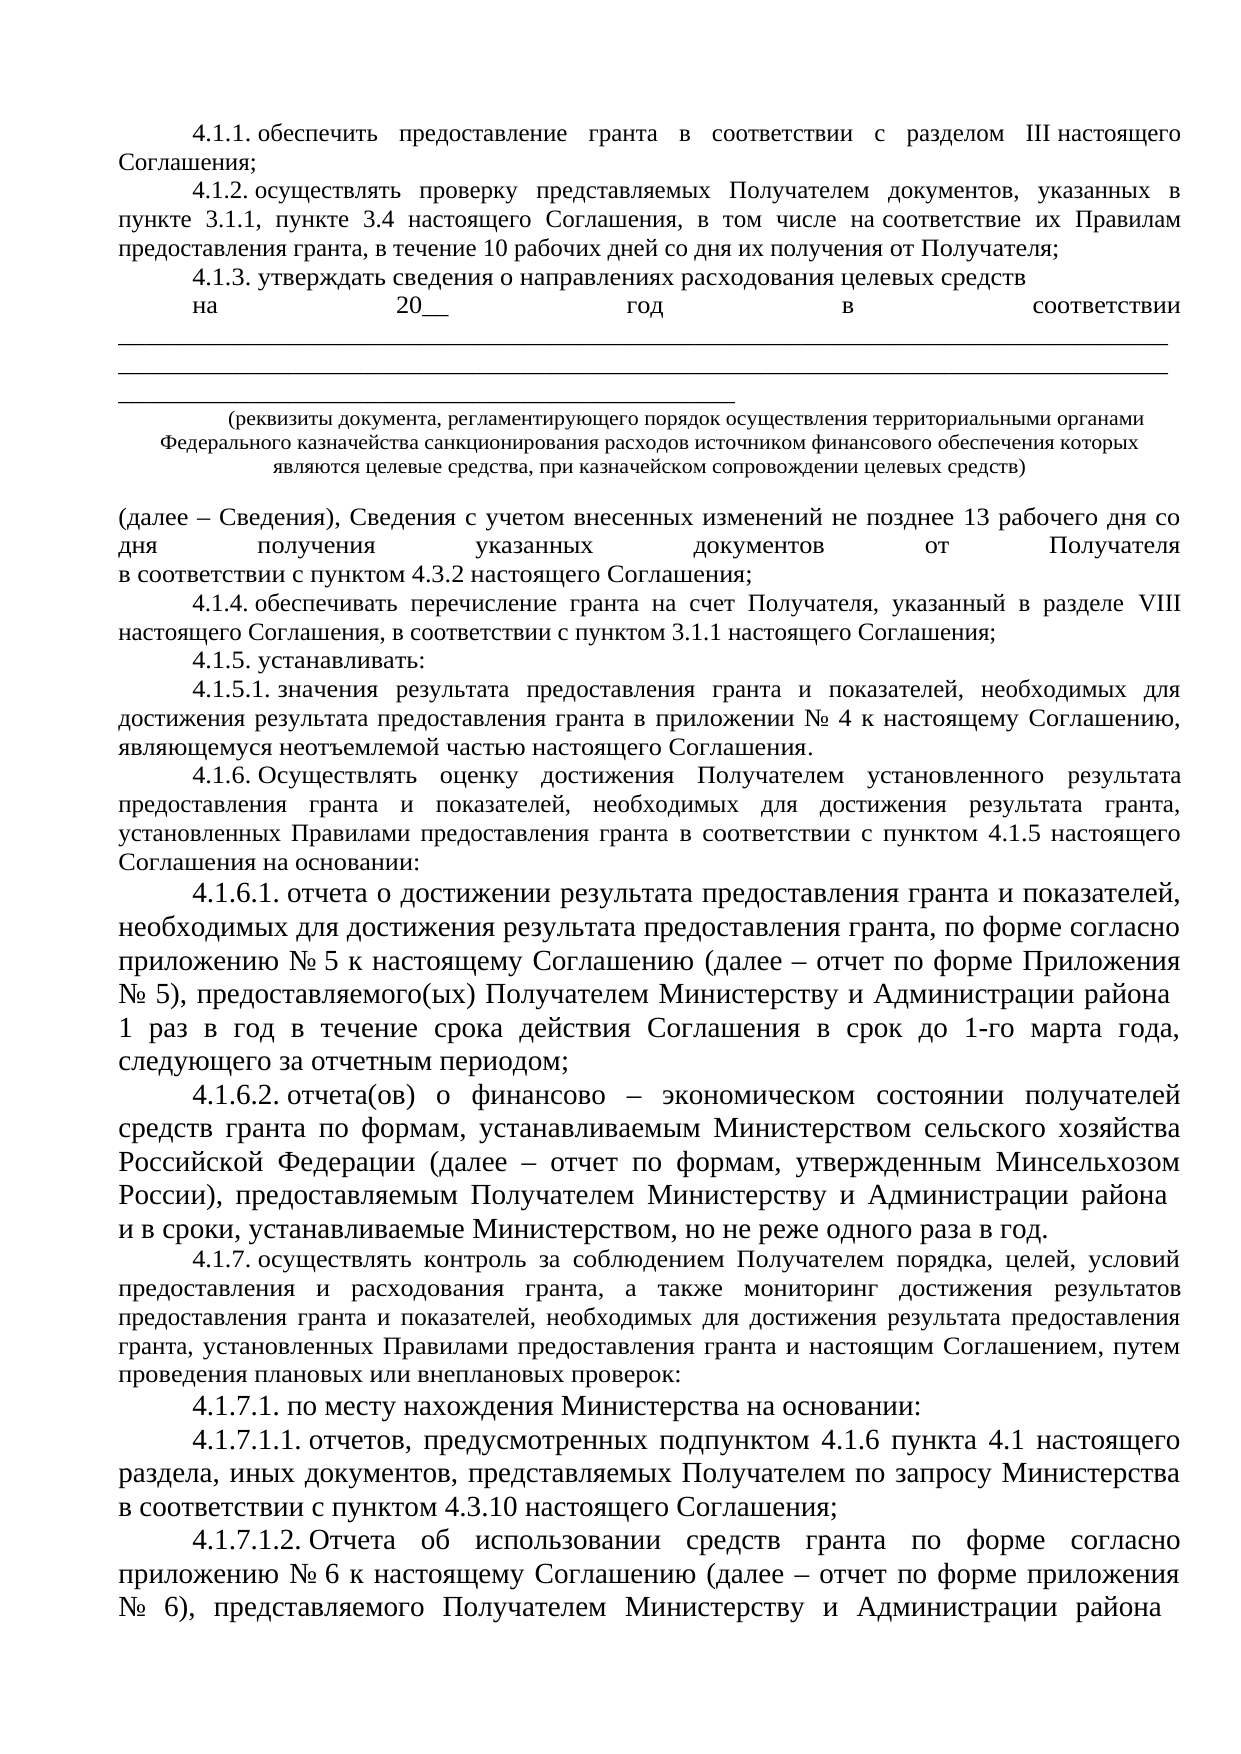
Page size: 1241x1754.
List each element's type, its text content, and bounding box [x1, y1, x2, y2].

text 4.1.6.1. отчета о достижении результата предоставления гранта и показателей, необходимых для достижения результата предоставления гранта, по форме согласно приложению № 5 к настоящему Соглашению (далее – отчет по форме Приложения № 5), предоставляемого(ых) Получателем Министерству и Администрации района 1 раз в год в течение срока действия Соглашения в срок до 1-го марта года, следующего за отчетным периодом; [118, 876, 1181, 1077]
list 4.1.3. утверждать сведения о направлениях расходования целевых средств [118, 262, 1181, 291]
list 4.1.4. обеспечивать перечисление гранта на счет Получателя, указанный в разделе VIII настоящего Соглашения, в соответствии с пунктом 3.1.1 настоящего Соглашения; [118, 588, 1181, 646]
list (далее – Сведения), Сведения с учетом внесенных изменений не позднее 13 рабочего дня со дня получения указанных документов от Получателя в соответствии с пунктом 4.3.2 настоящего Соглашения; [118, 502, 1181, 588]
text 4.1.7.1. по месту нахождения Министерства на основании: [118, 1388, 1181, 1422]
list (реквизиты документа, регламентирующего порядок осуществления территориальными органами Федерального казначейства санкционирования расходов источником финансового обеспечения которых являются целевые средства, при казначейском сопровождении целевых средств) [118, 406, 1181, 478]
list 4.1.5. устанавливать: [118, 646, 1181, 674]
list 4.1.2. осуществлять проверку представляемых Получателем документов, указанных в пункте 3.1.1, пункте 3.4 настоящего Соглашения, в том числе на соответствие их Правилам предоставления гранта, в течение 10 рабочих дней со дня их получения от Получателя; [118, 176, 1181, 262]
list 4.1.7. осуществлять контроль за соблюдением Получателем порядка, целей, условий предоставления и расходования гранта, а также мониторинг достижения результатов предоставления гранта и показателей, необходимых для достижения результата предоставления гранта, установленных Правилами предоставления гранта и настоящим Соглашением, путем проведения плановых или внеплановых проверок: [118, 1244, 1181, 1388]
list 4.1.5.1. значения результата предоставления гранта и показателей, необходимых для достижения результата предоставления гранта в приложении № 4 к настоящему Соглашению, являющемуся неотъемлемой частью настоящего Соглашения. [118, 674, 1181, 761]
list 4.1.6. Осуществлять оценку достижения Получателем установленного результата предоставления гранта и показателей, необходимых для достижения результата гранта, установленных Правилами предоставления гранта в соответствии с пунктом 4.1.5 настоящего Соглашения на основании: [118, 761, 1181, 876]
text 4.1.7.1.1. отчетов, предусмотренных подпунктом 4.1.6 пункта 4.1 настоящего раздела, иных документов, представляемых Получателем по запросу Министерства в соответствии с пунктом 4.3.10 настоящего Соглашения; [118, 1422, 1181, 1522]
list на 20__ год в соответствии _______________________________________________________________________________________________________________________________________________________________________________________________________________ [118, 291, 1181, 406]
text 4.1.6.2. отчета(ов) о финансово – экономическом состоянии получателей средств гранта по формам, устанавливаемым Министерством сельского хозяйства Российской Федерации (далее – отчет по формам, утвержденным Минсельхозом России), предоставляемым Получателем Министерству и Администрации района и в сроки, устанавливаемые Министерством, но не реже одного раза в год. [118, 1077, 1181, 1244]
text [118, 1522, 1181, 1623]
list 4.1.1. обеспечить предоставление гранта в соответствии с разделом III настоящего Соглашения; [118, 118, 1181, 176]
